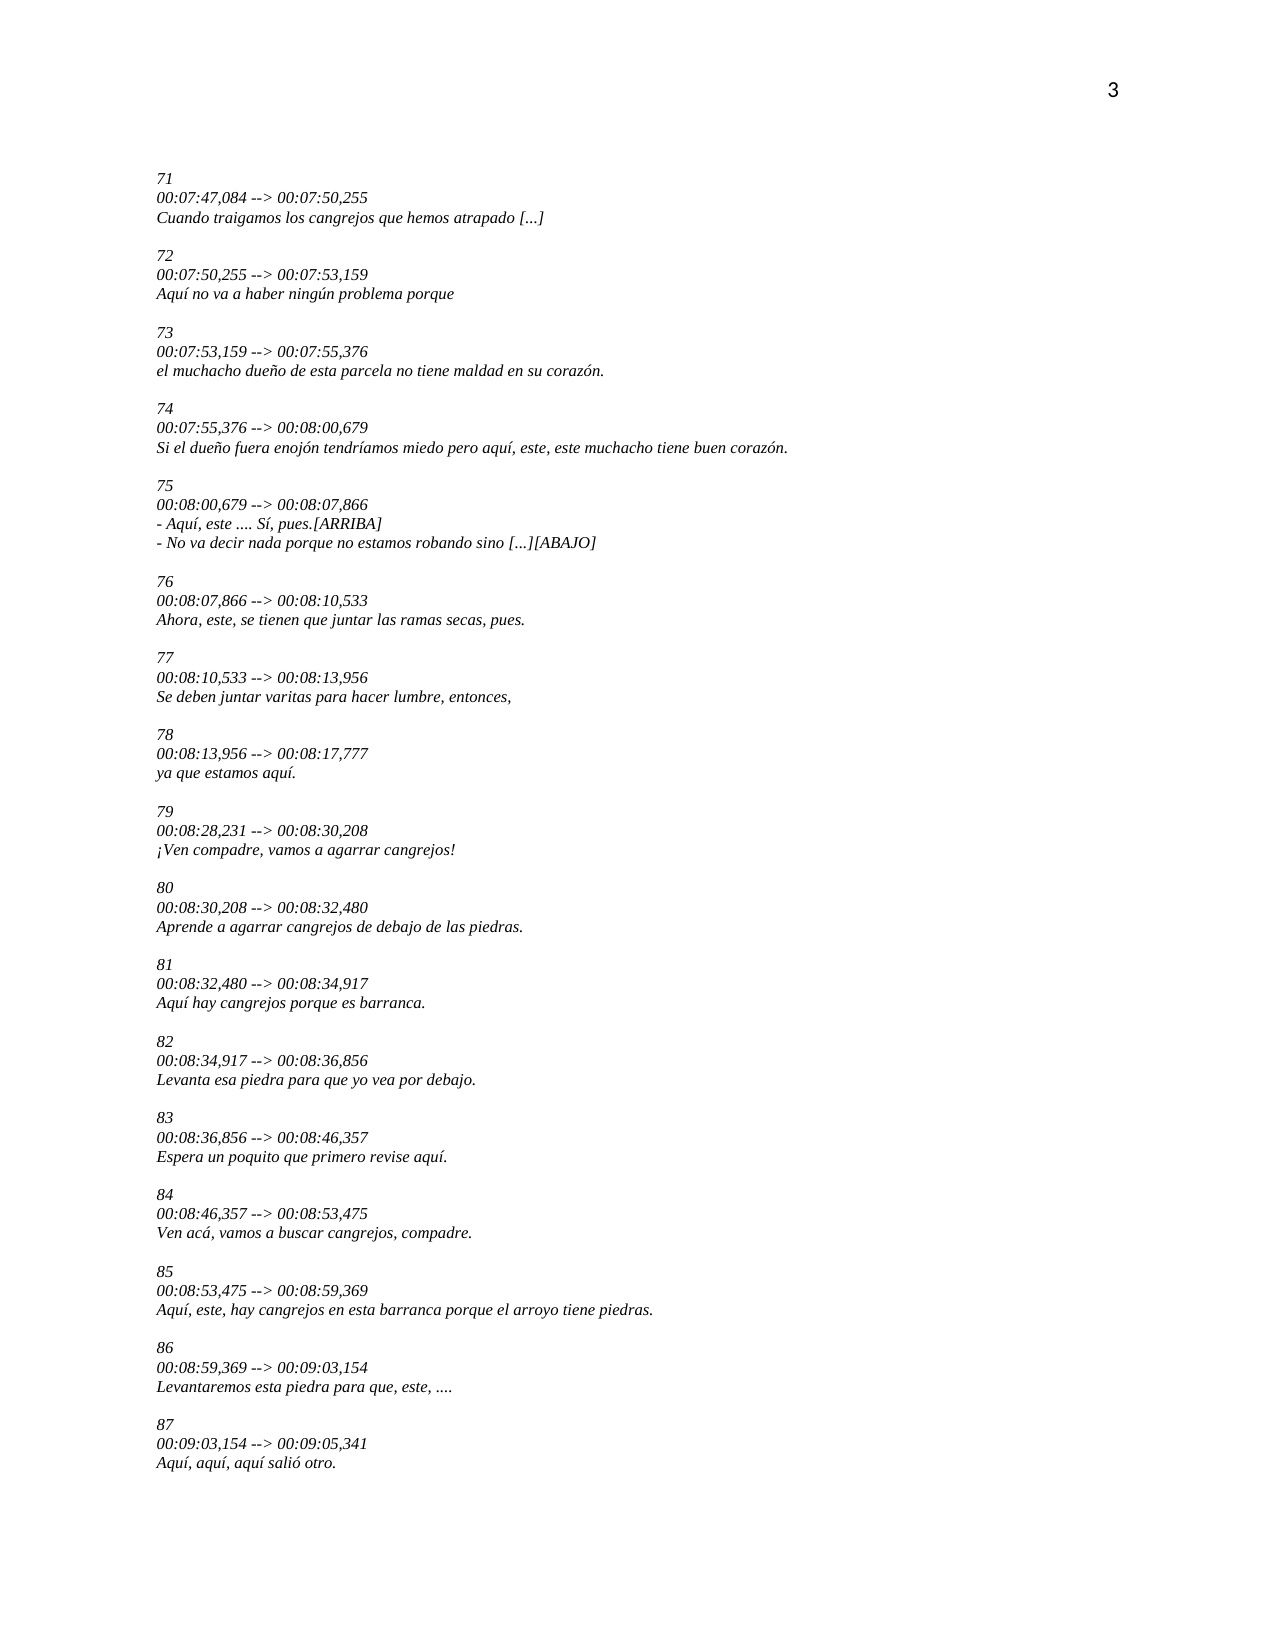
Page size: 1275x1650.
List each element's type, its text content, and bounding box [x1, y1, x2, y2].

text Aprende a agarrar cangrejos de debajo de las piedras. [156, 917, 1118, 936]
text 81 [156, 955, 1118, 974]
text Espera un poquito que primero revise aquí. [156, 1147, 1118, 1166]
text 83 [156, 1108, 1118, 1127]
text 00:07:47,084 --> 00:07:50,255 [156, 188, 1118, 207]
text ya que estamos aquí. [156, 763, 1118, 782]
text 00:08:10,533 --> 00:08:13,956 [156, 667, 1118, 687]
text 84 [156, 1185, 1118, 1204]
text 75 [156, 476, 1118, 495]
text Aquí no va a haber ningún problema porque [156, 284, 1118, 303]
text Aquí hay cangrejos porque es barranca. [156, 993, 1118, 1012]
text 86 [156, 1338, 1118, 1357]
text 00:08:07,866 --> 00:08:10,533 [156, 591, 1118, 610]
text 00:08:13,956 --> 00:08:17,777 [156, 744, 1118, 763]
text 79 [156, 802, 1118, 821]
text 00:08:30,208 --> 00:08:32,480 [156, 897, 1118, 917]
text 00:08:32,480 --> 00:08:34,917 [156, 974, 1118, 993]
text 85 [156, 1262, 1118, 1281]
text - Aquí, este .... Sí, pues.[ARRIBA] [156, 514, 1118, 533]
text 00:07:50,255 --> 00:07:53,159 [156, 265, 1118, 284]
text 73 [156, 322, 1118, 342]
text 00:08:00,679 --> 00:08:07,866 [156, 495, 1118, 514]
text 78 [156, 725, 1118, 744]
text 00:08:46,357 --> 00:08:53,475 [156, 1204, 1118, 1223]
text Ven acá, vamos a buscar cangrejos, compadre. [156, 1223, 1118, 1242]
text 76 [156, 572, 1118, 591]
text Si el dueño fuera enojón tendríamos miedo pero aquí, este, este muchacho tiene buen corazón. [156, 437, 1118, 457]
text 00:08:36,856 --> 00:08:46,357 [156, 1127, 1118, 1147]
text ¡Ven compadre, vamos a agarrar cangrejos! [156, 840, 1118, 859]
text 00:08:59,369 --> 00:09:03,154 [156, 1357, 1118, 1377]
text 00:08:28,231 --> 00:08:30,208 [156, 821, 1118, 840]
text 77 [156, 648, 1118, 667]
text 00:07:55,376 --> 00:08:00,679 [156, 418, 1118, 437]
text - No va decir nada porque no estamos robando sino [...][ABAJO] [156, 533, 1118, 552]
text Ahora, este, se tienen que juntar las ramas secas, pues. [156, 610, 1118, 629]
text Levantaremos esta piedra para que, este, .... [156, 1377, 1118, 1396]
text 00:09:03,154 --> 00:09:05,341 [156, 1434, 1118, 1453]
text 00:08:53,475 --> 00:08:59,369 [156, 1281, 1118, 1300]
text el muchacho dueño de esta parcela no tiene maldad en su corazón. [156, 361, 1118, 380]
text 72 [156, 246, 1118, 265]
text 82 [156, 1032, 1118, 1051]
text Aquí, este, hay cangrejos en esta barranca porque el arroyo tiene piedras. [156, 1300, 1118, 1319]
text 71 [156, 169, 1118, 188]
text 80 [156, 878, 1118, 897]
text Levanta esa piedra para que yo vea por debajo. [156, 1070, 1118, 1089]
text Cuando traigamos los cangrejos que hemos atrapado [...] [156, 207, 1118, 227]
text 00:07:53,159 --> 00:07:55,376 [156, 342, 1118, 361]
text Aquí, aquí, aquí salió otro. [156, 1453, 1118, 1472]
text 87 [156, 1415, 1118, 1434]
text 74 [156, 399, 1118, 418]
text 00:08:34,917 --> 00:08:36,856 [156, 1051, 1118, 1070]
text Se deben juntar varitas para hacer lumbre, entonces, [156, 687, 1118, 706]
